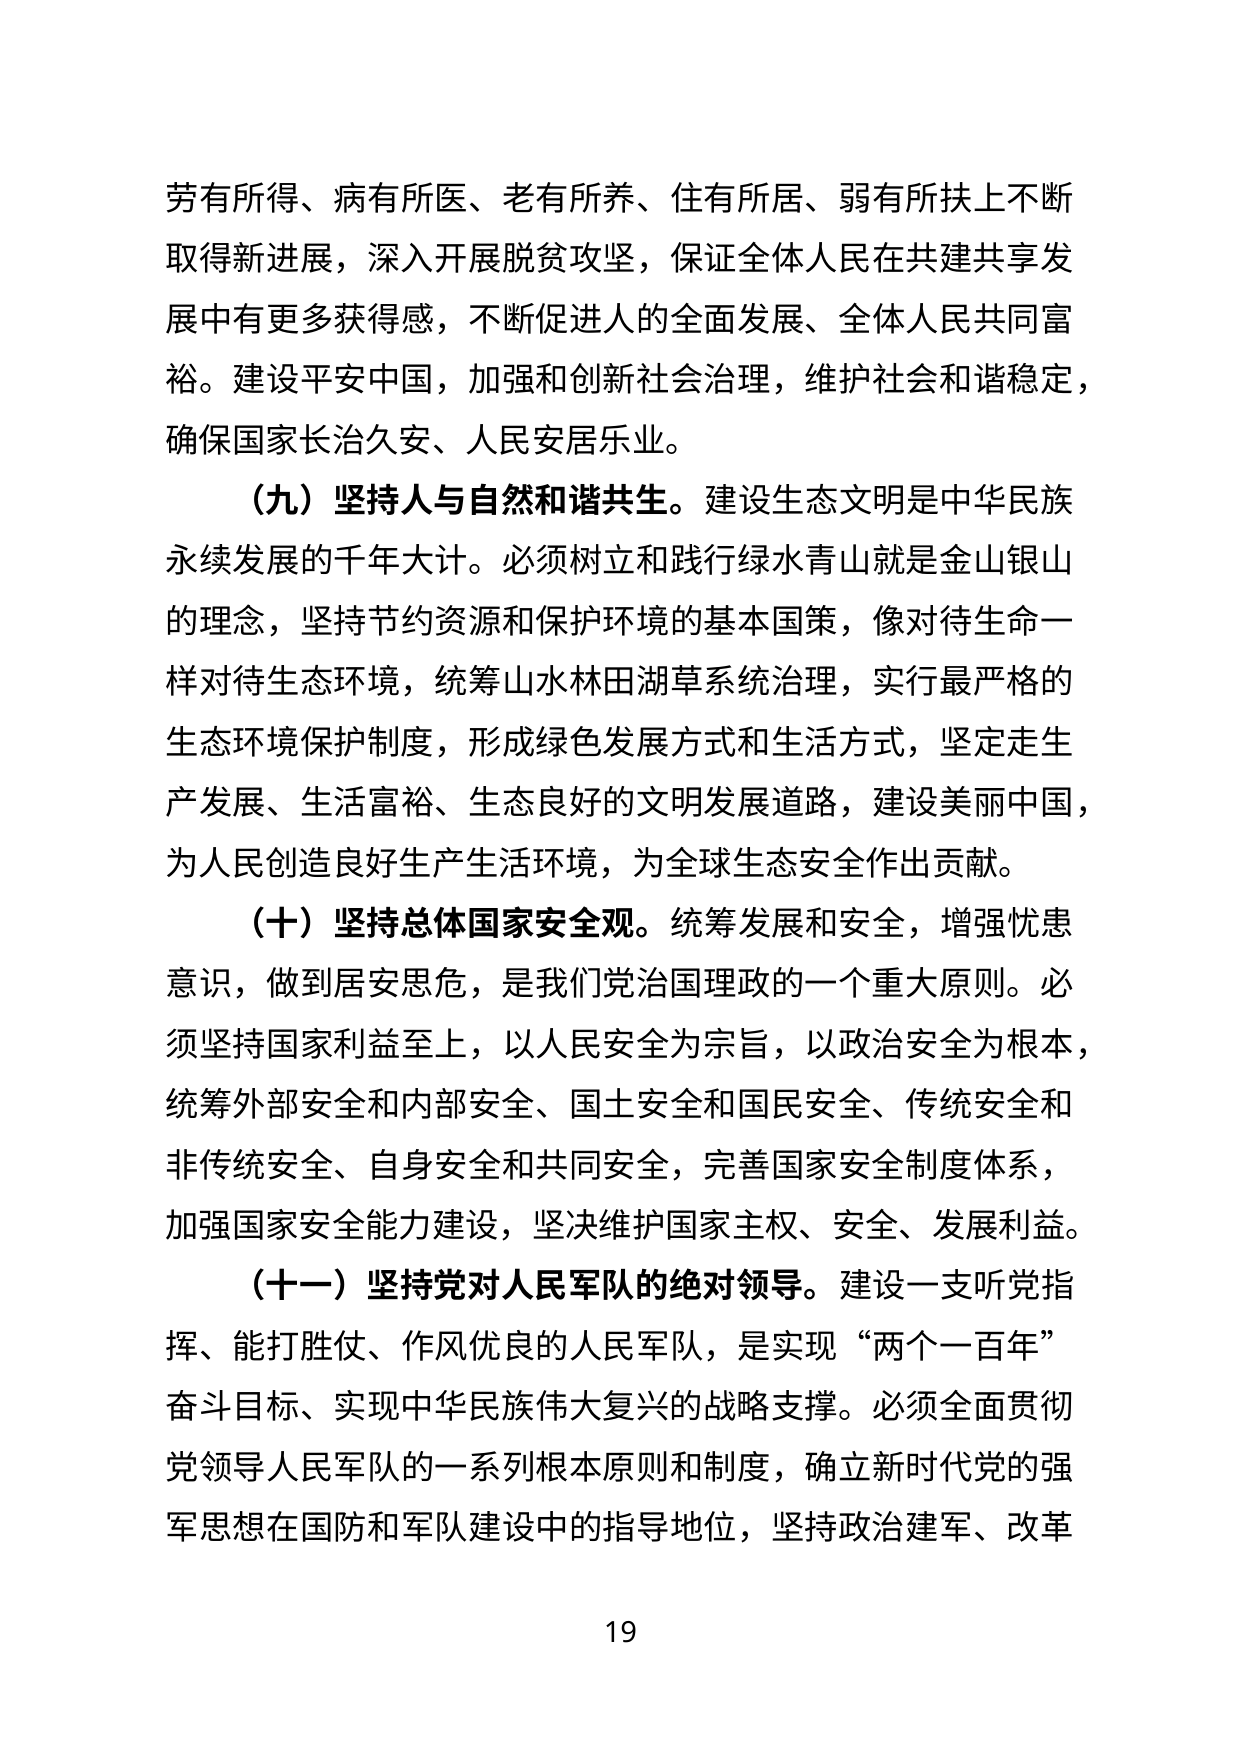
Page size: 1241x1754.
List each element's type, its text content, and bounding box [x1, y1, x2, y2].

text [165, 1249, 1075, 1552]
text （十）坚持总体国家安全观。统筹发展和安全，增强忧患意识，做到居安思危，是我们党治国理政的一个重大原则。必须坚持国家利益至上，以人民安全为宗旨，以政治安全为根本，统筹外部安全和内部安全、国土安全和国民安全、传统安全和非传统安全、自身安全和共同安全，完善国家安全制度体系，加强国家安全能力建设，坚决维护国家主权、安全、发展利益。 [165, 887, 1075, 1249]
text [165, 162, 1075, 464]
text （九）坚持人与自然和谐共生。建设生态文明是中华民族永续发展的千年大计。必须树立和践行绿水青山就是金山银山的理念，坚持节约资源和保护环境的基本国策，像对待生命一样对待生态环境，统筹山水林田湖草系统治理，实行最严格的生态环境保护制度，形成绿色发展方式和生活方式，坚定走生产发展、生活富裕、生态良好的文明发展道路，建设美丽中国，为人民创造良好生产生活环境，为全球生态安全作出贡献。 [165, 464, 1075, 887]
